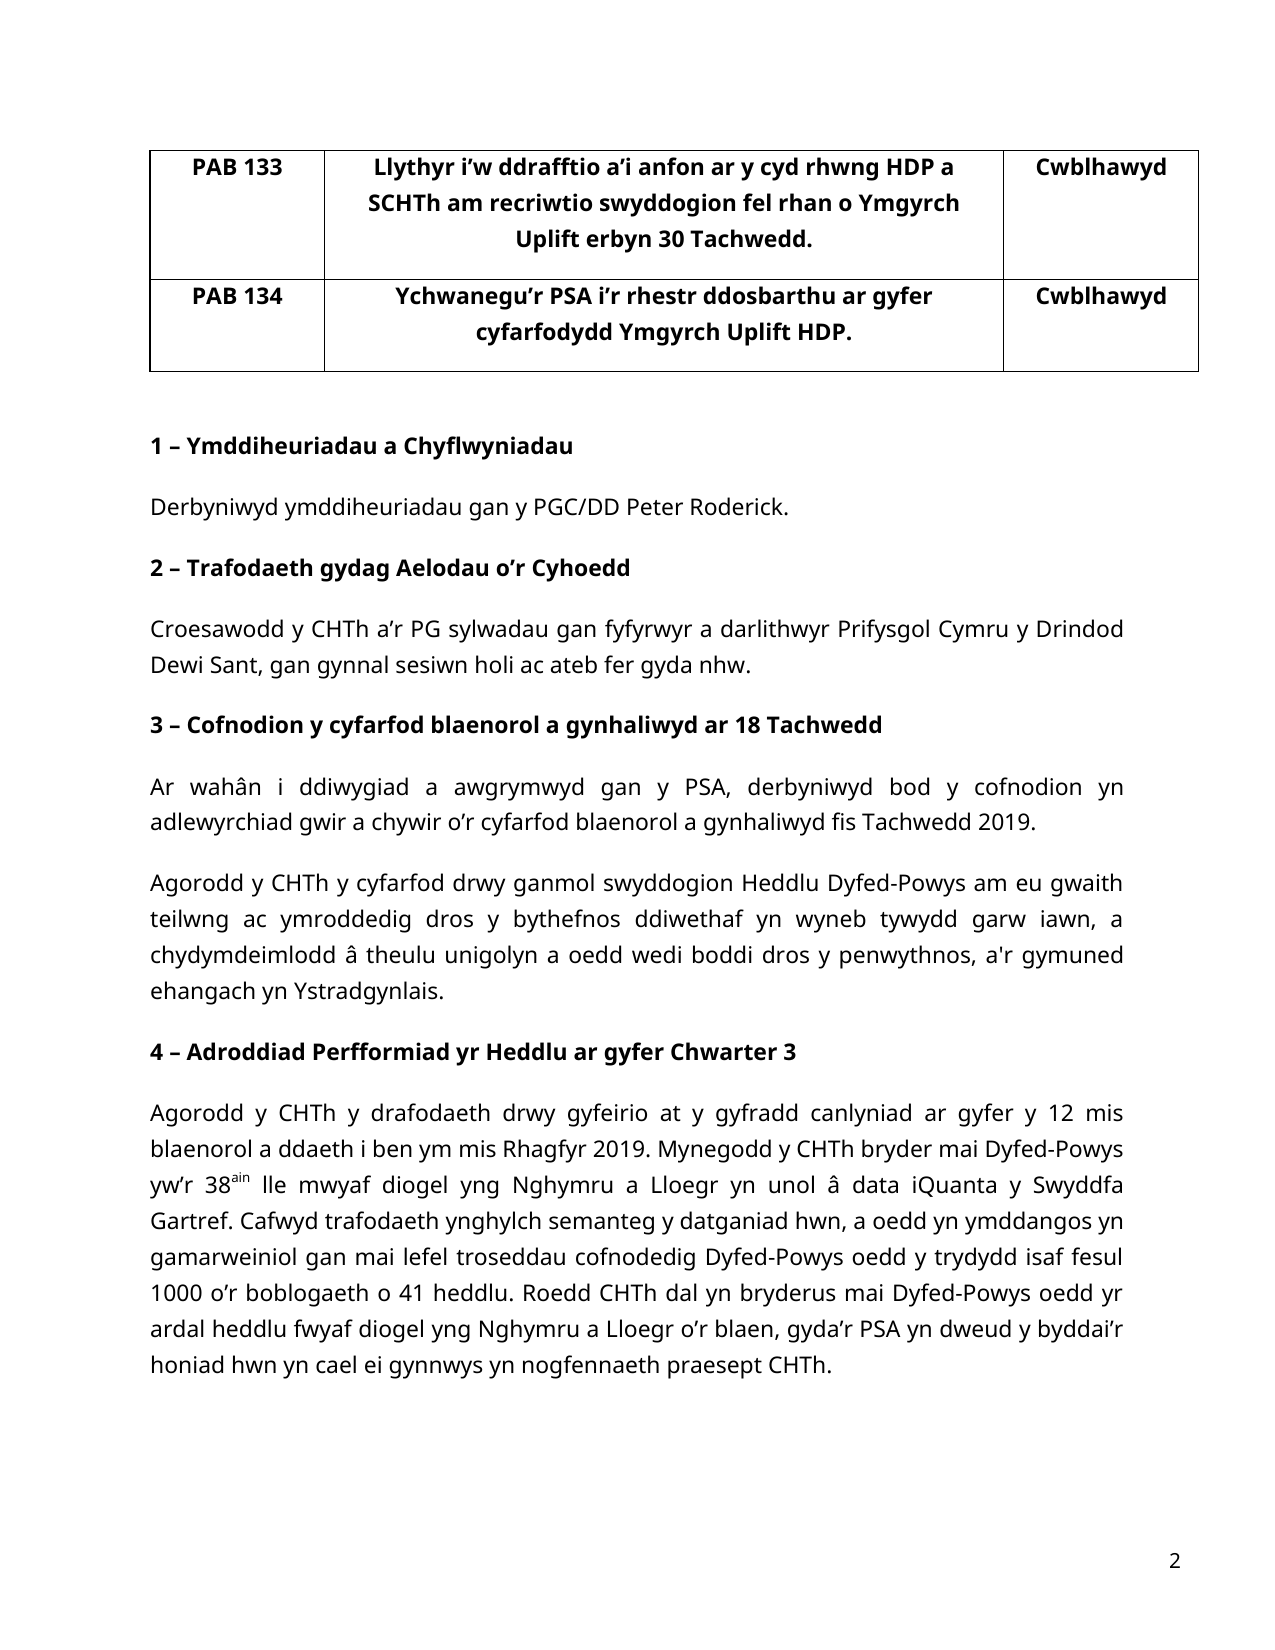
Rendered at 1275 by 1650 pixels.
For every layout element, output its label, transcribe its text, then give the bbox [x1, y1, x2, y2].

list 3 – Cofnodion y cyfarfod blaenorol a gynhaliwyd ar 18 Tachwedd [150, 709, 1125, 741]
list 2 – Trafodaeth gydag Aelodau o’r Cyhoedd [150, 552, 1125, 583]
list 1 – Ymddiheuriadau a Chyflwyniadau [150, 430, 1125, 461]
text 4 – Adroddiad Perfformiad yr Heddlu ar gyfer Chwarter 3 [150, 1036, 1125, 1067]
list Agorodd y CHTh y cyfarfod drwy ganmol swyddogion Heddlu Dyfed-Powys am eu gwaith teilwng ac ymroddedig dros y bythefnos ddiwethaf yn wyneb tywydd garw iawn, a chydymdeimlodd â theulu unigolyn a oedd wedi boddi dros y penwythnos, a'r gymuned ehangach yn Ystradgynlais. [150, 867, 1125, 1006]
list Derbyniwyd ymddiheuriadau gan y PGC/DD Peter Roderick. [150, 491, 1125, 522]
list Croesawodd y CHTh a’r PG sylwadau gan fyfyrwyr a darlithwyr Prifysgol Cymru y Drindod Dewi Sant, gan gynnal sesiwn holi ac ateb fer gyda nhw. [150, 613, 1125, 680]
table_cell Cwblhawyd [1004, 151, 1198, 278]
list Ar wahân i ddiwygiad a awgrymwyd gan y PSA, derbyniwyd bod y cofnodion yn adlewyrchiad gwir a chywir o’r cyfarfod blaenorol a gynhaliwyd fis Tachwedd 2019. [150, 770, 1125, 838]
table_cell PAB 133 [151, 151, 324, 278]
table_cell Llythyr i’w ddrafftio a’i anfon ar y cyd rhwng HDP a SCHTh am recriwtio swyddogion fel rhan o Ymgyrch Uplift erbyn 30 Tachwedd. [325, 151, 1003, 278]
table_cell Ychwanegu’r PSA i’r rhestr ddosbarthu ar gyfer cyfarfodydd Ymgyrch Uplift HDP. [325, 280, 1003, 371]
table_cell Cwblhawyd [1004, 280, 1198, 371]
table_cell PAB 134 [151, 280, 324, 371]
text Agorodd y CHTh y drafodaeth drwy gyfeirio at y gyfradd canlyniad ar gyfer y 12 mis blaenorol a ddaeth i ben ym mis Rhagfyr 2019. Mynegodd y CHTh bryder mai Dyfed-Powys yw’r 38ain lle mwyaf diogel yng Nghymru a Lloegr yn unol â data iQuanta y Swyddfa Gartref. Cafwyd trafodaeth ynghylch semanteg y datganiad hwn, a oedd yn ymddangos yn gamarweiniol gan mai lefel troseddau cofnodedig Dyfed-Powys oedd y trydydd isaf fesul 1000 o’r boblogaeth o 41 heddlu. Roedd CHTh dal yn bryderus mai Dyfed-Powys oedd yr ardal heddlu fwyaf diogel yng Nghymru a Lloegr o’r blaen, gyda’r PSA yn dweud y byddai’r honiad hwn yn cael ei gynnwys yn nogfennaeth praesept CHTh. [150, 1097, 1125, 1380]
